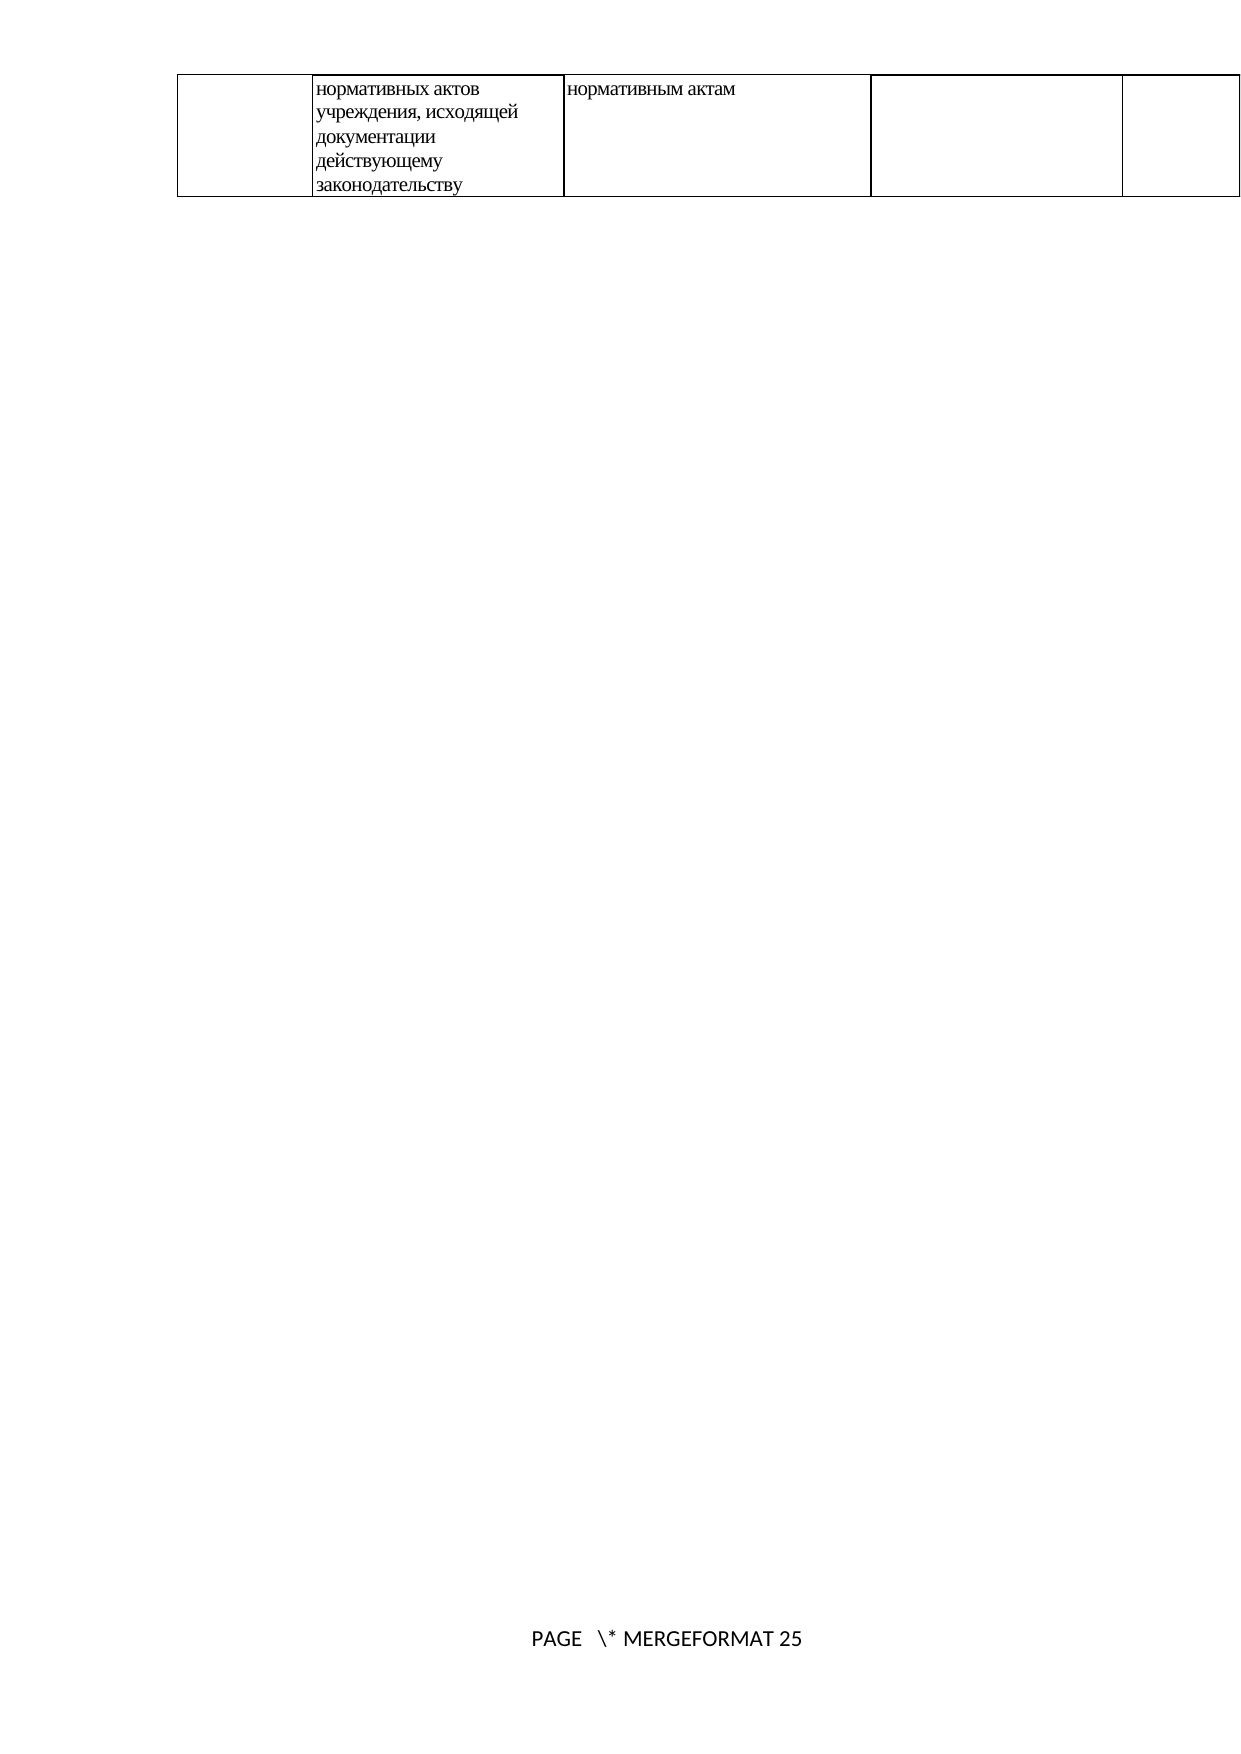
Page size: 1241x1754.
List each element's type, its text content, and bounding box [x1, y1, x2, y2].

table_cell 0 [872, 76, 1122, 196]
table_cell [565, 75, 870, 196]
table_cell 5% [1123, 76, 1239, 196]
